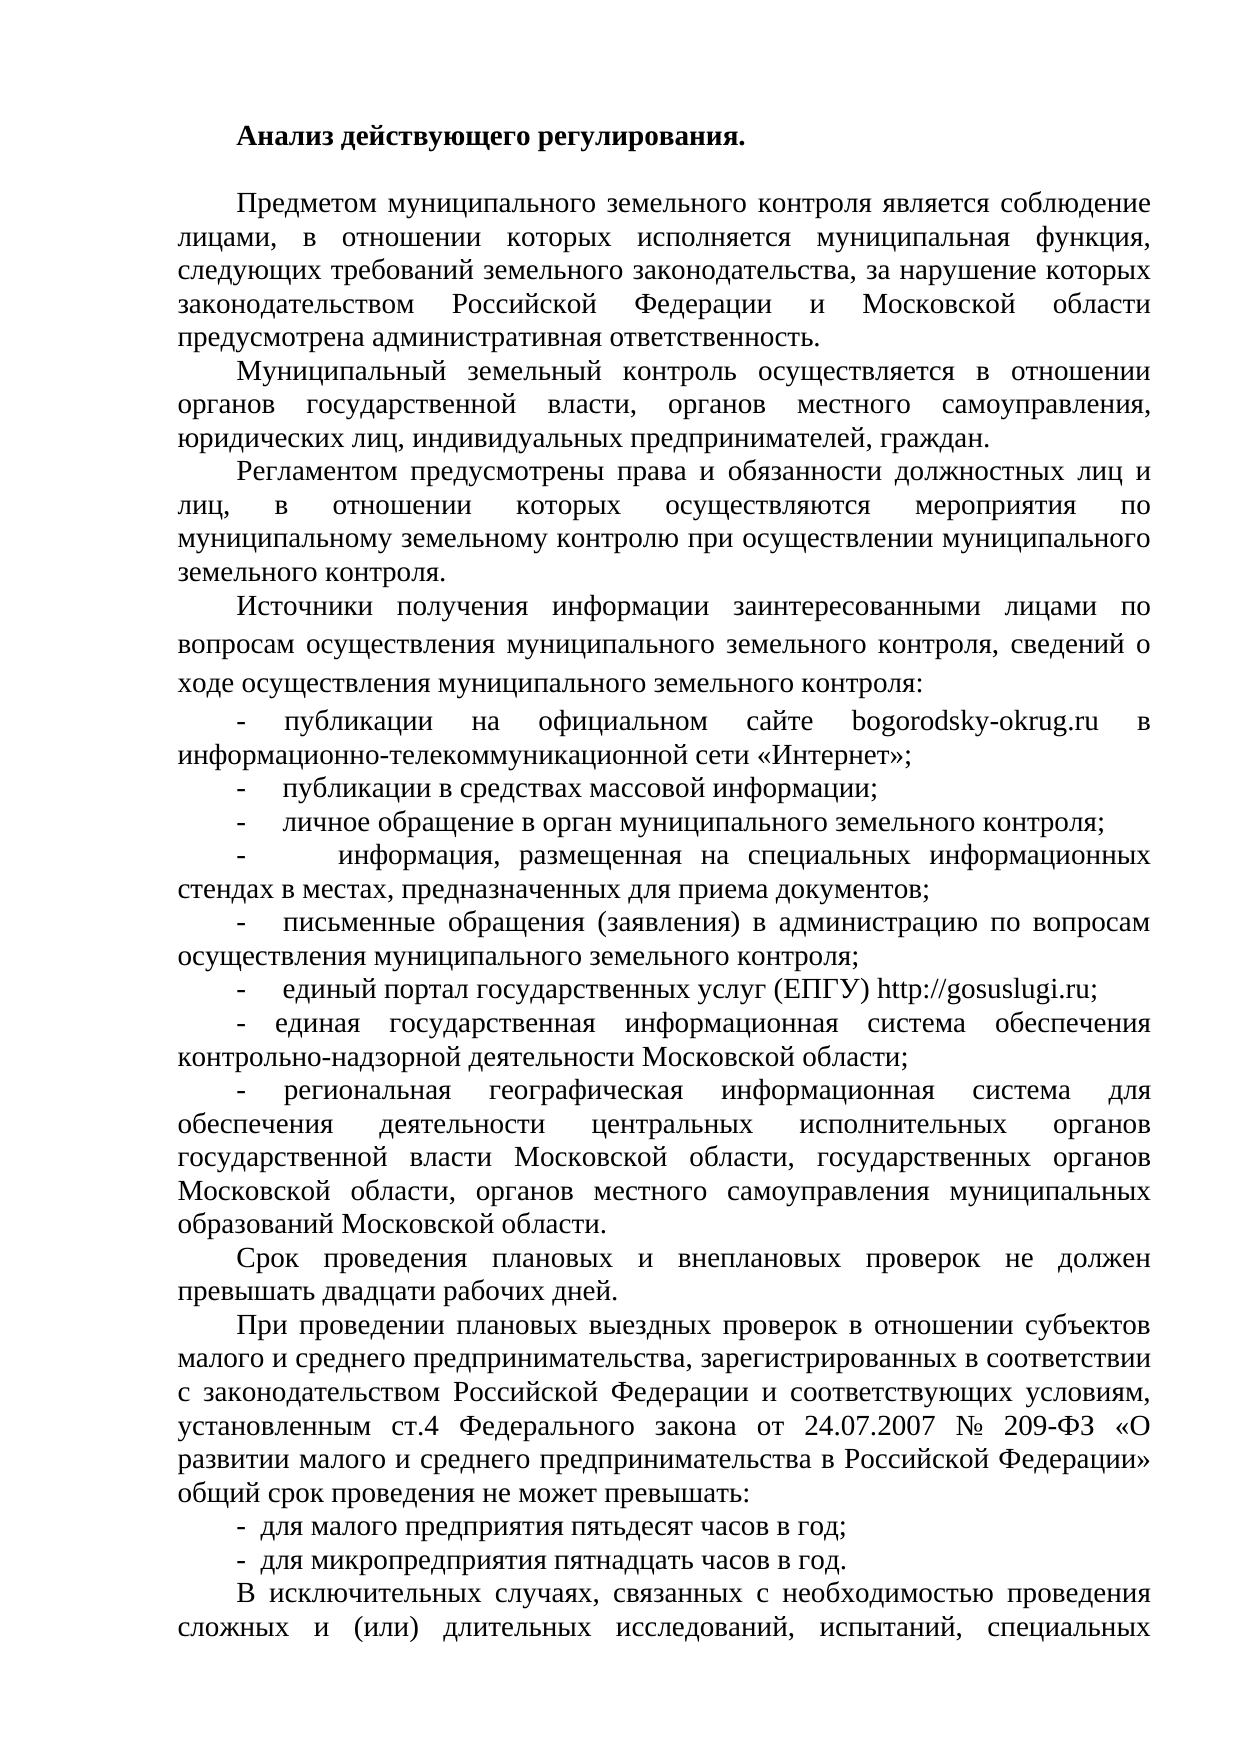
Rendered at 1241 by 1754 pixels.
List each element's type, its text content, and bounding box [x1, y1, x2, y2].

text При проведении плановых выездных проверок в отношении субъектов малого и среднего предпринимательства, зарегистрированных в соответствии с законодательством Российской Федерации и соответствующих условиям, установленным ст.4 Федерального закона от 24.07.2007 № 209-ФЗ «О развитии малого и среднего предпринимательства в Российской Федерации» общий срок проведения не может превышать: [177, 1307, 1152, 1508]
list Срок проведения плановых и внеплановых проверок не должен превышать двадцати рабочих дней. [177, 1240, 1152, 1307]
list - публикации в средствах массовой информации; [177, 770, 1152, 804]
list - единая государственная информационная система обеспечения контрольно-надзорной деятельности Московской области; [177, 1005, 1152, 1072]
list - единый портал государственных услуг (ЕПГУ) http://gosuslugi.ru; [177, 972, 1152, 1005]
list Предметом муниципального земельного контроля является соблюдение лицами, в отношении которых исполняется муниципальная функция, следующих требований земельного законодательства, за нарушение которых законодательством Российской Федерации и Московской области предусмотрена административная ответственность. [177, 185, 1152, 353]
list Муниципальный земельный контроль осуществляется в отношении органов государственной власти, органов местного самоуправления, юридических лиц, индивидуальных предпринимателей, граждан. [177, 353, 1152, 453]
list - личное обращение в орган муниципального земельного контроля; [177, 804, 1152, 837]
list - информация, размещенная на специальных информационных стендах в местах, предназначенных для приема документов; [177, 837, 1152, 904]
list - публикации на официальном сайте bogorodsky-okrug.ru в информационно-телекоммуникационной сети «Интернет»; [177, 703, 1152, 770]
text Источники получения информации заинтересованными лицами по вопросам осуществления муниципального земельного контроля, сведений о ходе осуществления муниципального земельного контроля: [177, 588, 1152, 698]
list Регламентом предусмотрены права и обязанности должностных лиц и лиц, в отношении которых осуществляются мероприятия по муниципальному земельному контролю при осуществлении муниципального земельного контроля. [177, 453, 1152, 588]
list Анализ действующего регулирования. [177, 118, 1152, 152]
text - для малого предприятия пятьдесят часов в год; [177, 1508, 1152, 1542]
list - региональная географическая информационная система для обеспечения деятельности центральных исполнительных органов государственной власти Московской области, государственных органов Московской области, органов местного самоуправления муниципальных образований Московской области. [177, 1072, 1152, 1240]
list - письменные обращения (заявления) в администрацию по вопросам осуществления муниципального земельного контроля; [177, 904, 1152, 972]
text - для микропредприятия пятнадцать часов в год. [177, 1542, 1152, 1575]
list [177, 1575, 1152, 1642]
